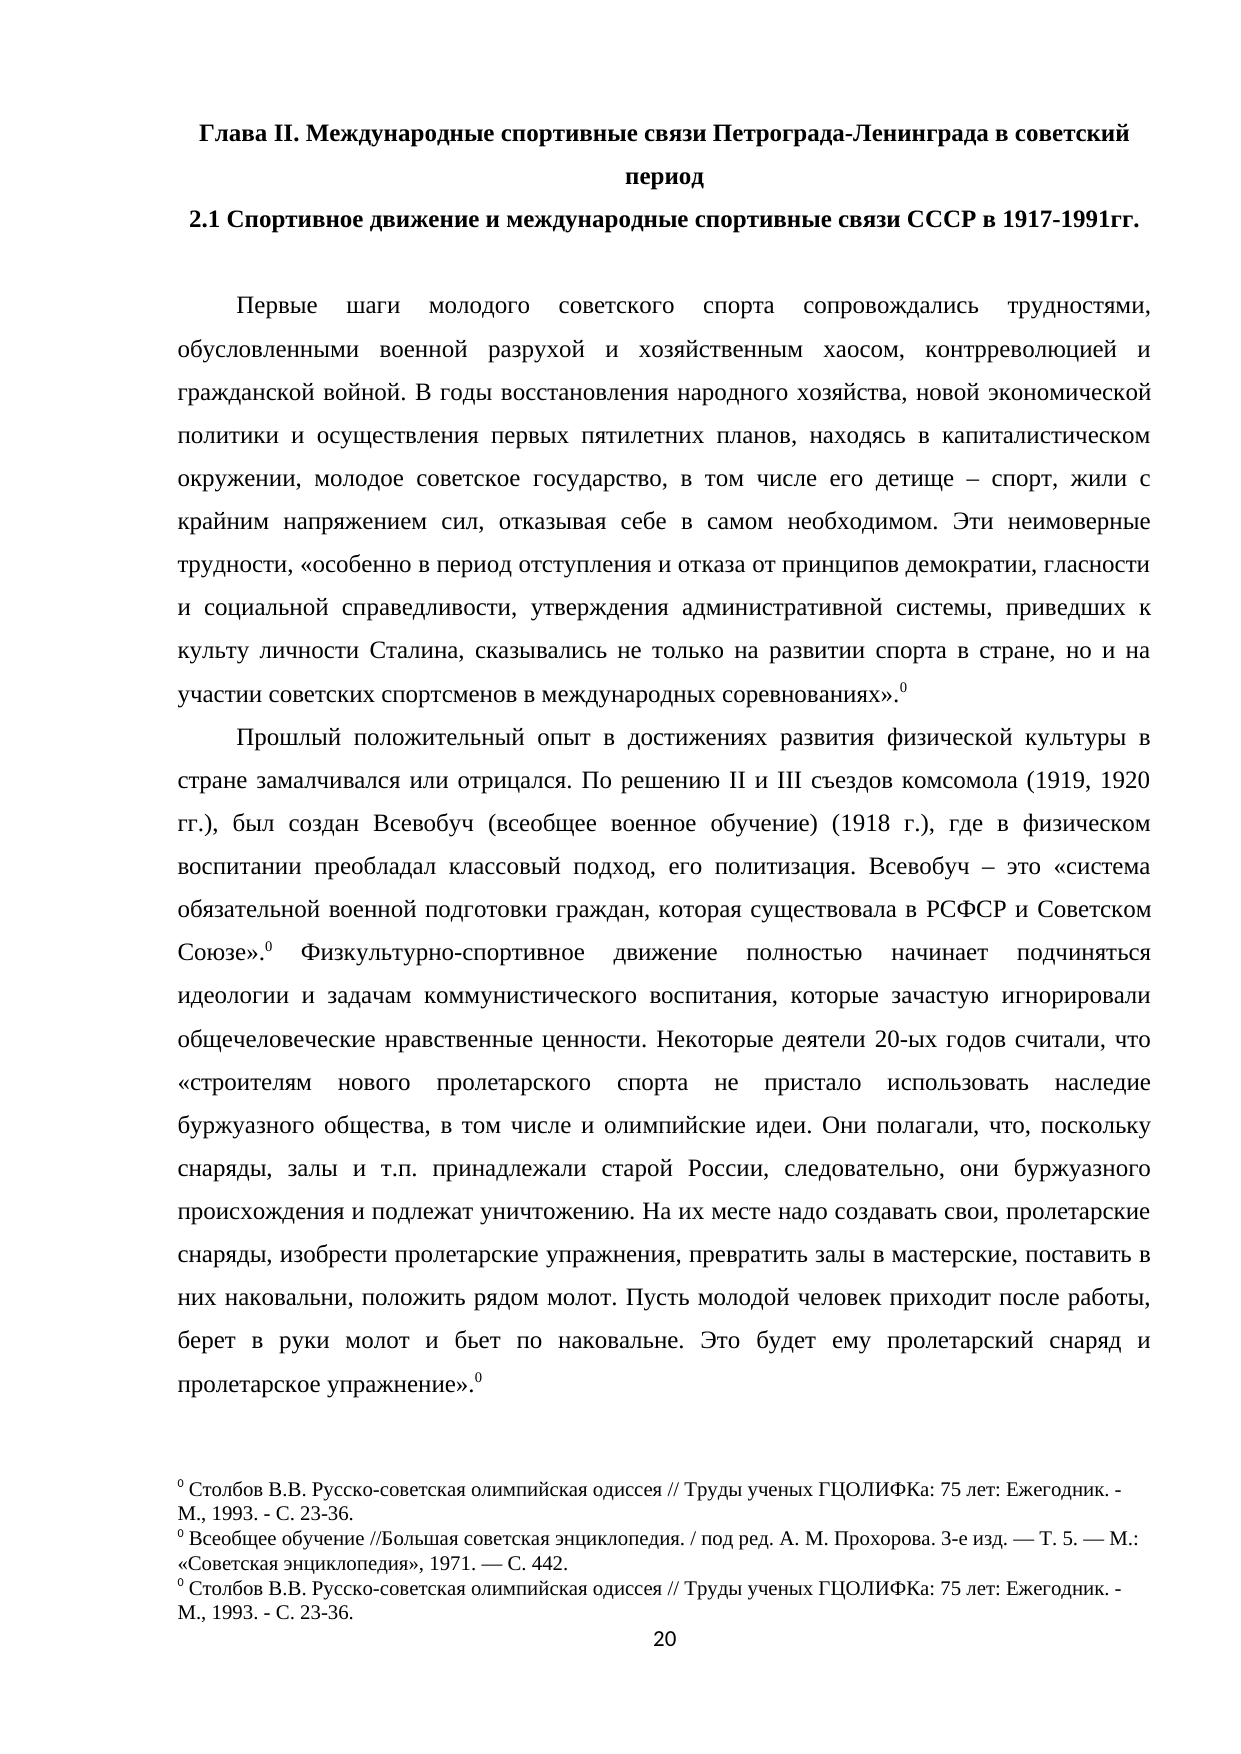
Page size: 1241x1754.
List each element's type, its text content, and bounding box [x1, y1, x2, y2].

text 2.1 Спортивное движение и международные спортивные связи СССР в 1917-1991гг. [177, 204, 1152, 233]
text Глава II. Международные спортивные связи Петрограда-Ленинграда в советский период [177, 118, 1152, 190]
text Прошлый положительный опыт в достижениях развития физической культуры в стране замалчивался или отрицался. По решению II и III съездов комсомола (1919, 1920 гг.), был создан Всевобуч (всеобщее военное обучение) (1918 г.), где в физическом воспитании преобладал классовый подход, его политизация. Всевобуч – это «система обязательной военной подготовки граждан, которая существовала в РСФСР и Советском Союзе». Физкультурно-спортивное движение полностью начинает подчиняться идеологии и задачам коммунистического воспитания, которые зачастую игнорировали общечеловеческие нравственные ценности. Некоторые деятели 20-ых годов считали, что «строителям нового пролетарского спорта не пристало использовать наследие буржуазного общества, в том числе и олимпийские идеи. Они полагали, что, поскольку снаряды, залы и т.п. принадлежали старой России, следовательно, они буржуазного происхождения и подлежат уничтожению. На их месте надо создавать свои, пролетарские снаряды, изобрести пролетарские упражнения, превратить залы в мастерские, поставить в них наковальни, положить рядом молот. Пусть молодой человек приходит после работы, берет в руки молот и бьет по наковальне. Это будет ему пролетарский снаряд и пролетарское упражнение». [177, 722, 1152, 1397]
text Первые шаги молодого советского спорта сопровождались трудностями, обусловленными военной разрухой и хозяйственным хаосом, контрреволюцией и гражданской войной. В годы восстановления народного хозяйства, новой экономической политики и осуществления первых пятилетних планов, находясь в капиталистическом окружении, молодое советское государство, в том числе его детище – спорт, жили с крайним напряжением сил, отказывая себе в самом необходимом. Эти неимоверные трудности, «особенно в период отступления и отказа от принципов демократии, гласности и социальной справедливости, утверждения административной системы, приведших к культу личности Сталина, сказывались не только на развитии спорта в стране, но и на участии советских спортсменов в международных соревнованиях». [177, 291, 1152, 707]
